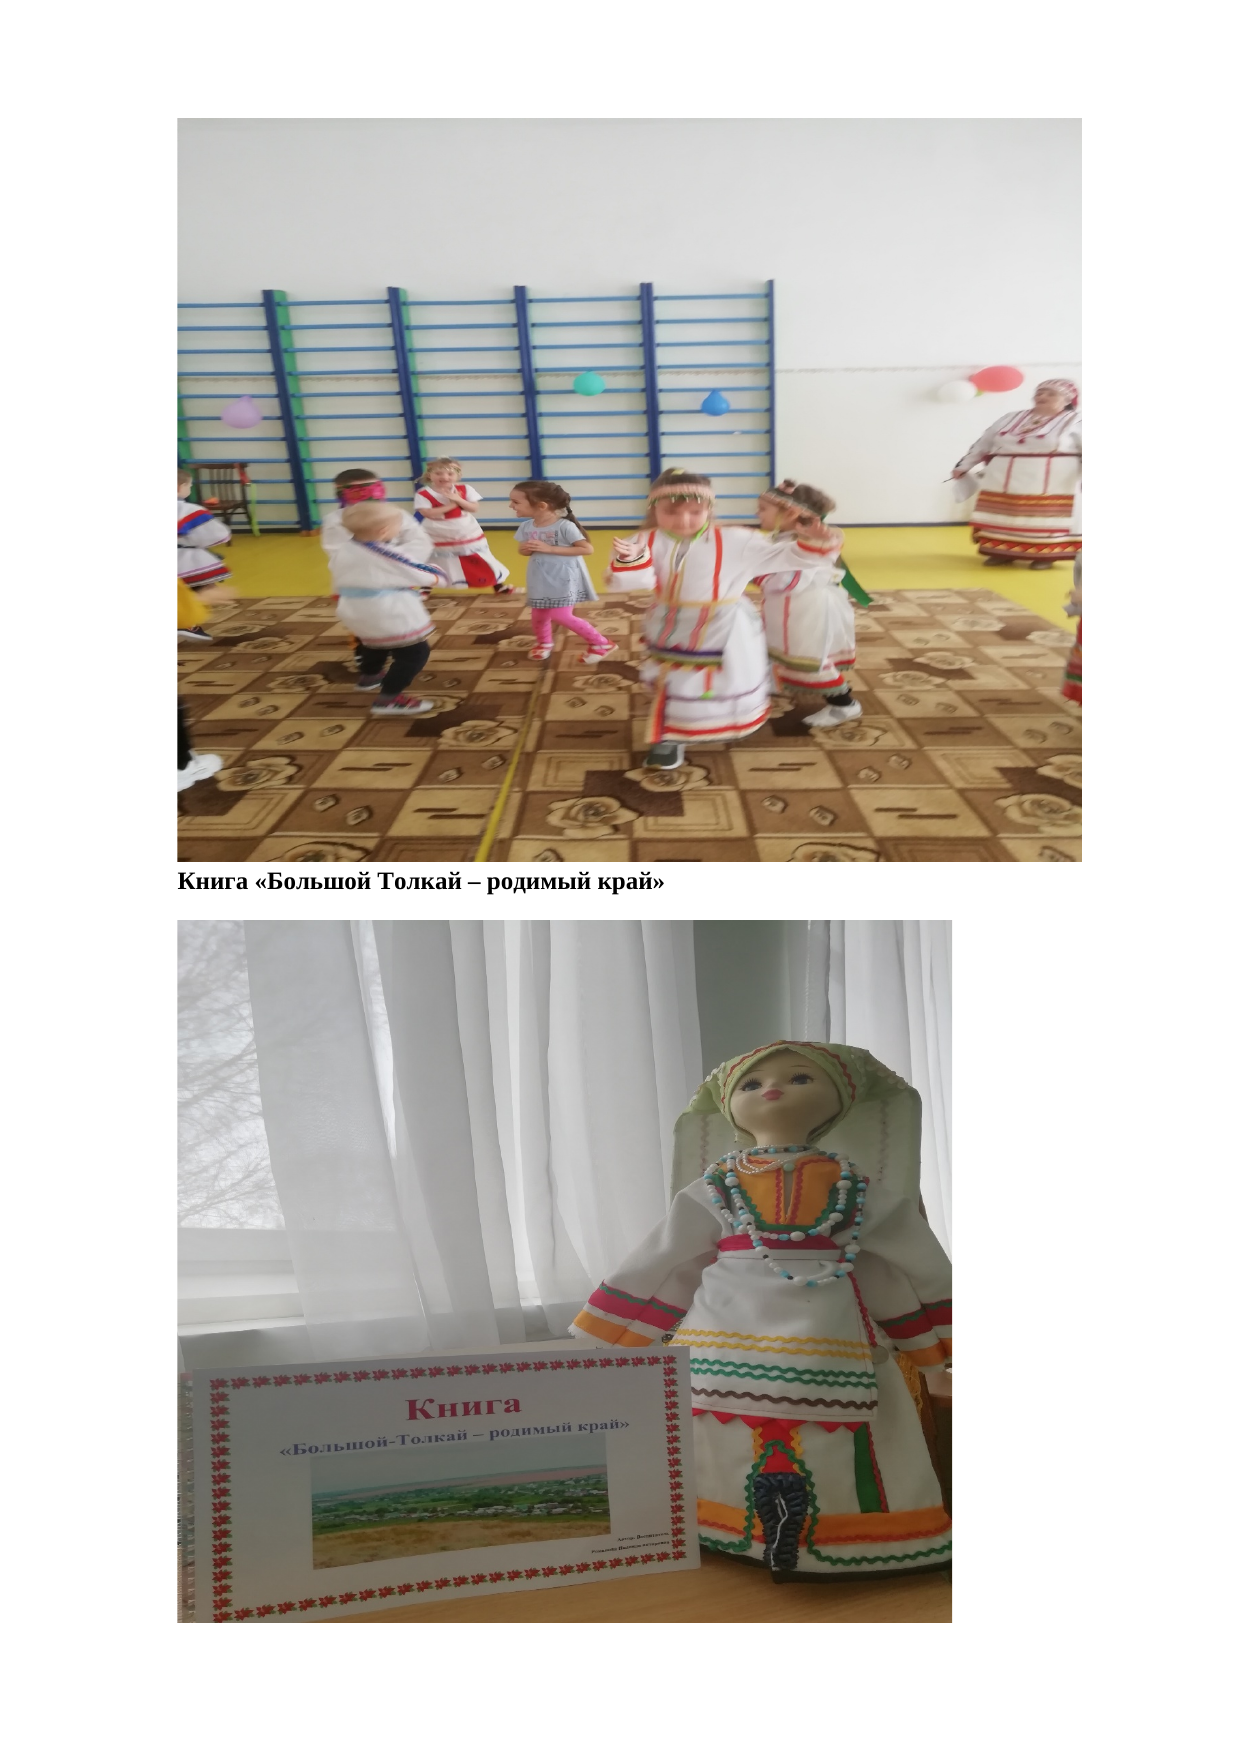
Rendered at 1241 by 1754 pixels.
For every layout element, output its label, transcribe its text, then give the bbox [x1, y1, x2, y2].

picture [177, 920, 953, 1623]
picture [177, 118, 1082, 862]
